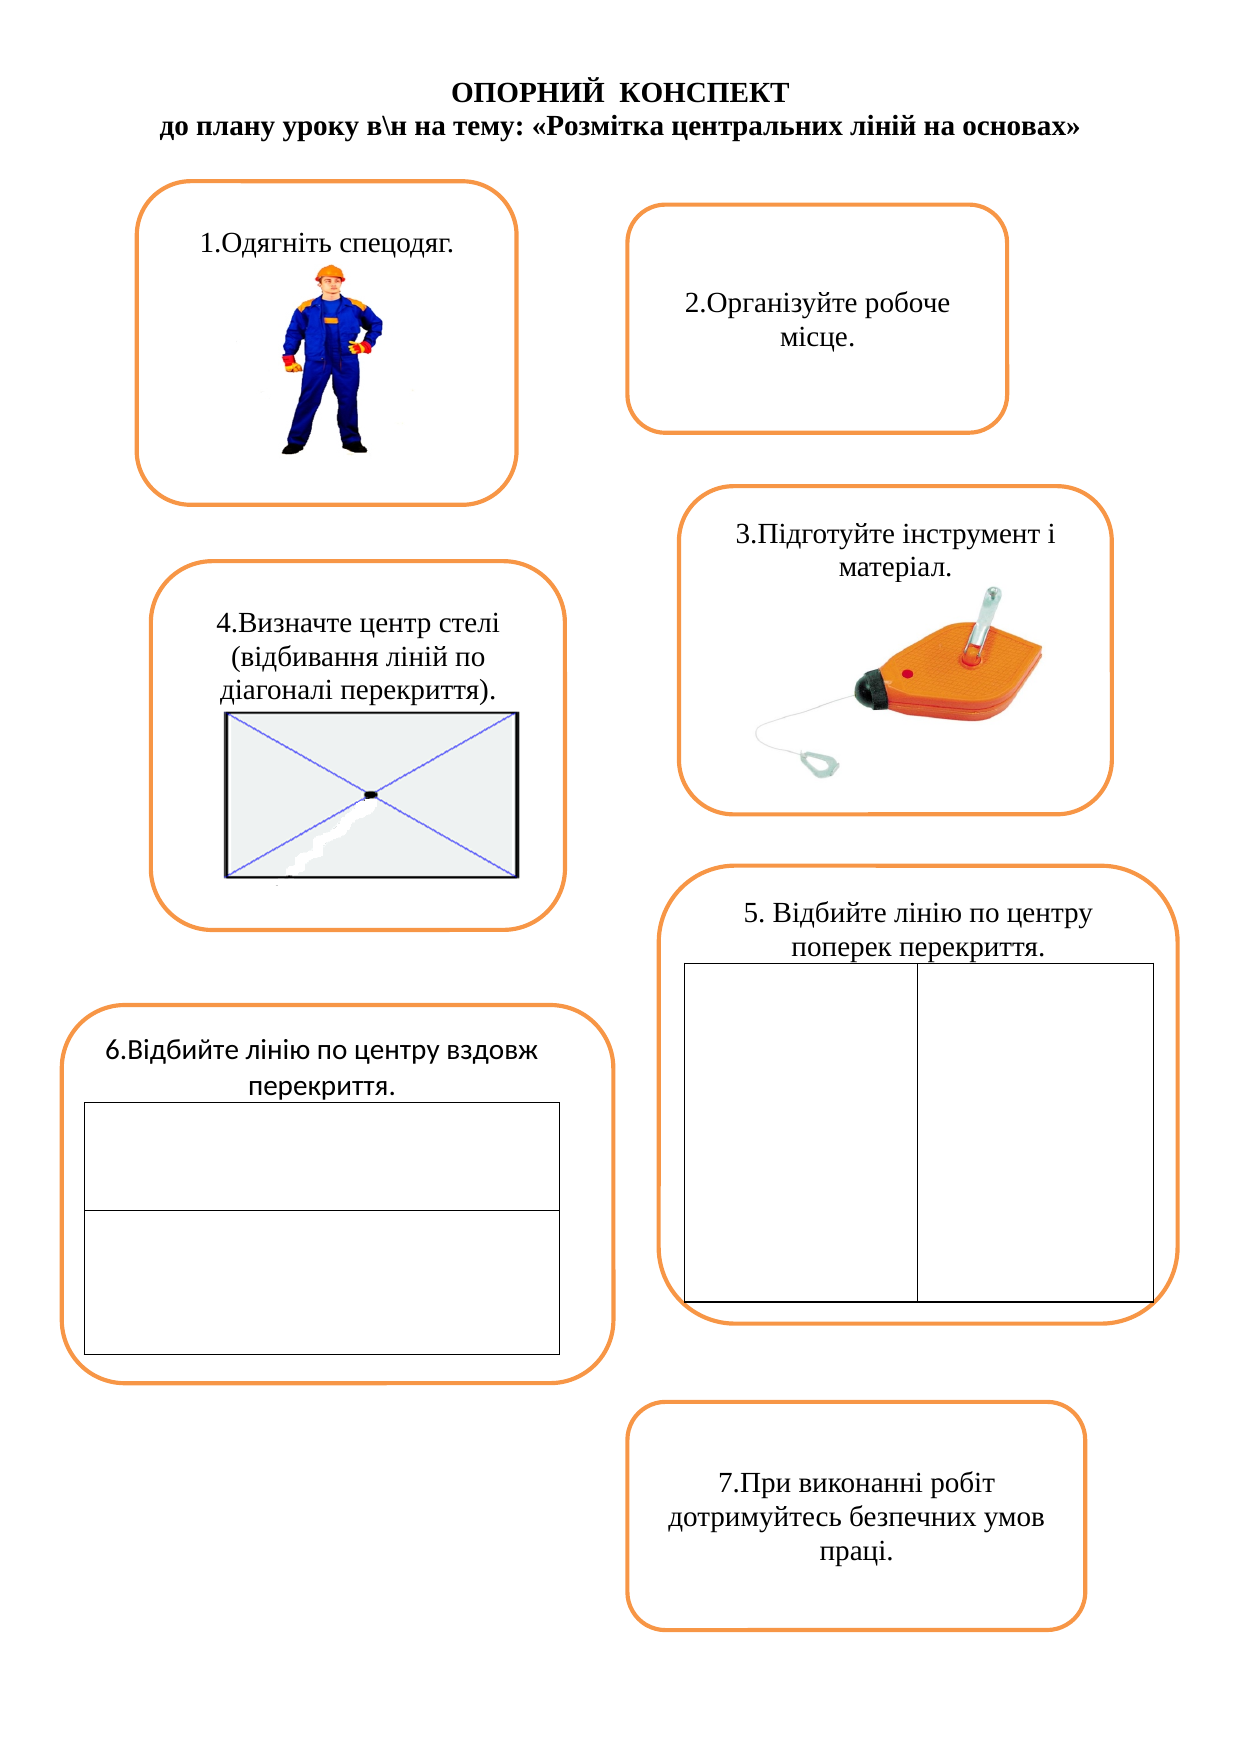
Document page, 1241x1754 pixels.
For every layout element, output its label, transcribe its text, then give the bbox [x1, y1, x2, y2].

text до плану уроку в\н на тему: «Розмітка центральних ліній на основах» [75, 108, 1165, 142]
text ОПОРНИЙ КОНСПЕКТ [75, 75, 1165, 108]
picture [740, 582, 1051, 785]
picture [193, 706, 523, 886]
picture [190, 259, 463, 461]
